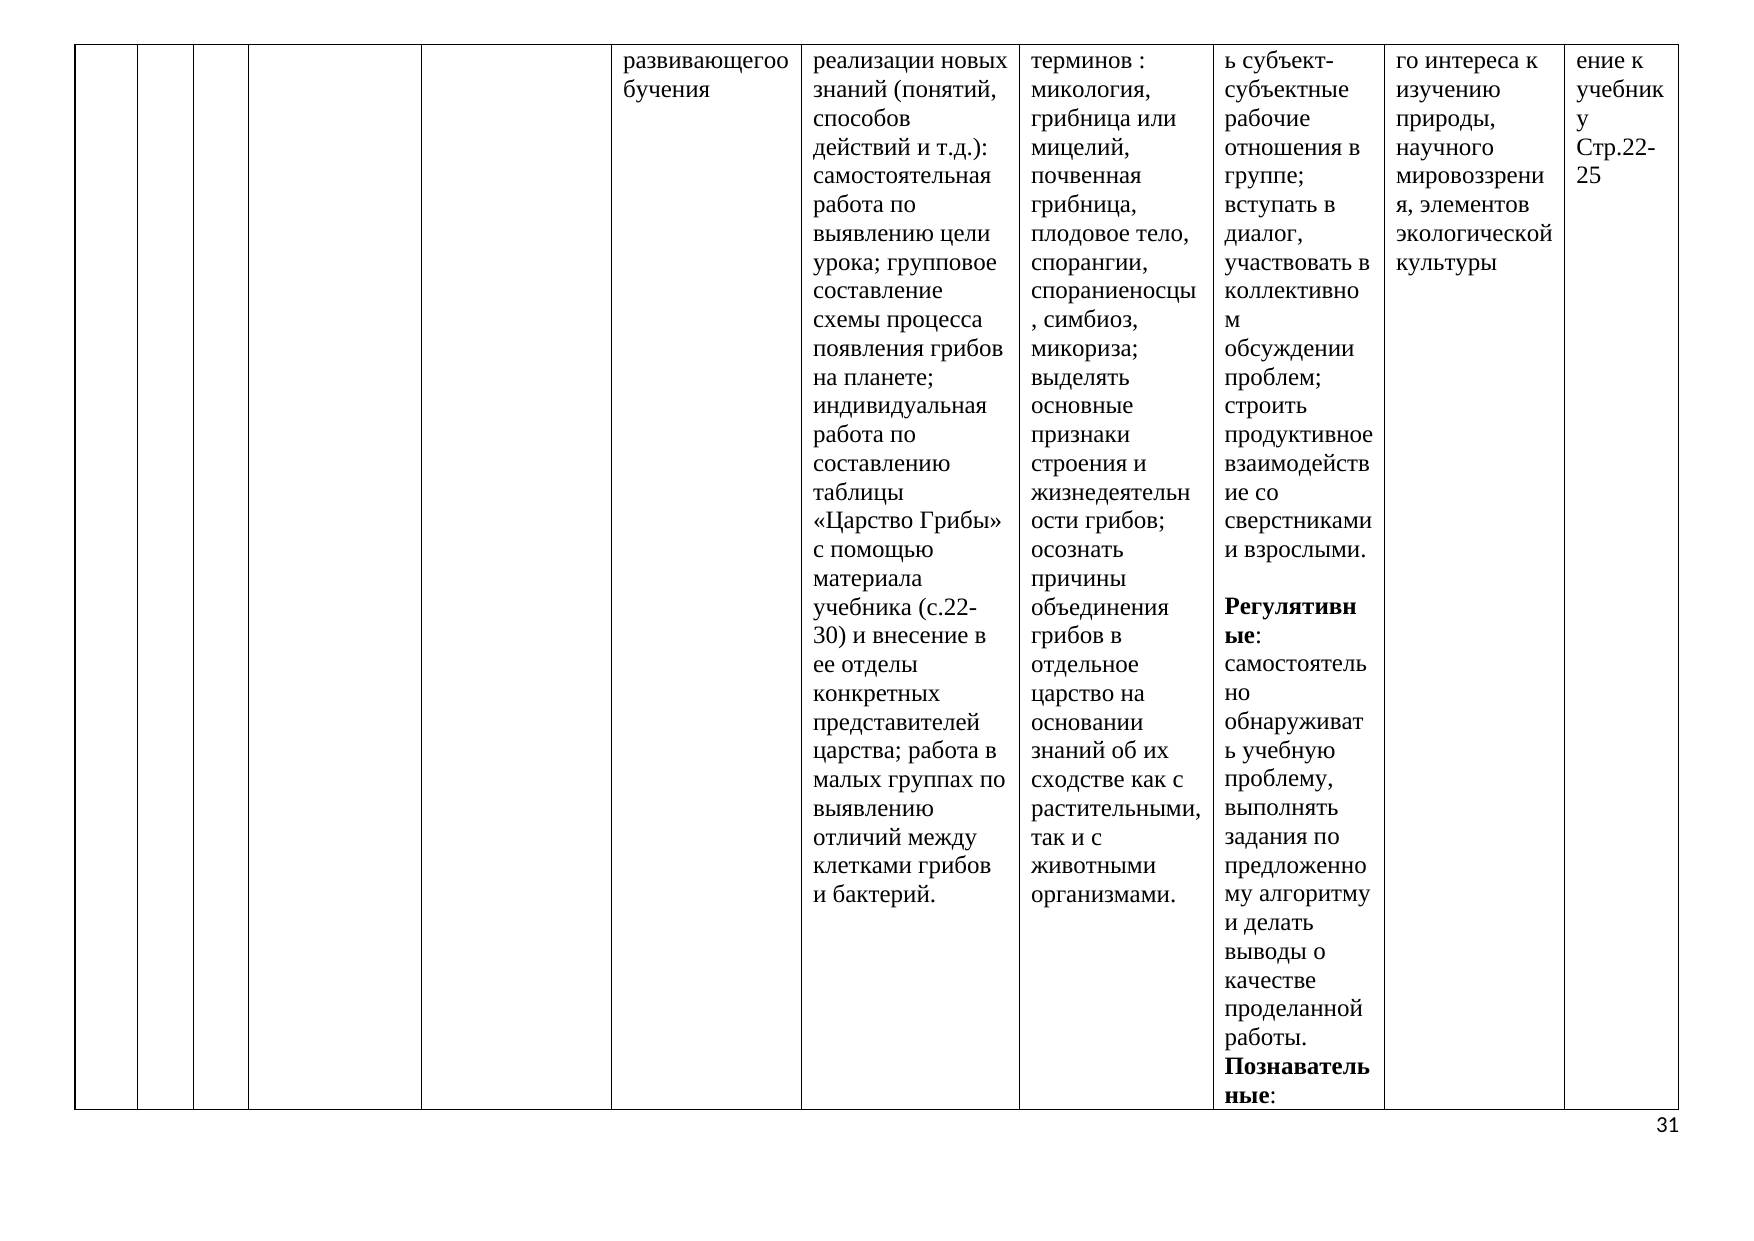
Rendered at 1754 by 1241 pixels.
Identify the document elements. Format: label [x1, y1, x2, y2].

table_cell [612, 45, 801, 1108]
table_cell [1565, 45, 1678, 1108]
table_cell [249, 45, 421, 1108]
table_cell [1214, 45, 1384, 1108]
table_cell [76, 45, 137, 1108]
table_cell [138, 45, 193, 1108]
table_cell [1020, 45, 1213, 1108]
table_cell [1385, 45, 1564, 1108]
table_cell [422, 45, 611, 1108]
table_cell [194, 45, 248, 1108]
table_cell [802, 45, 1019, 1108]
